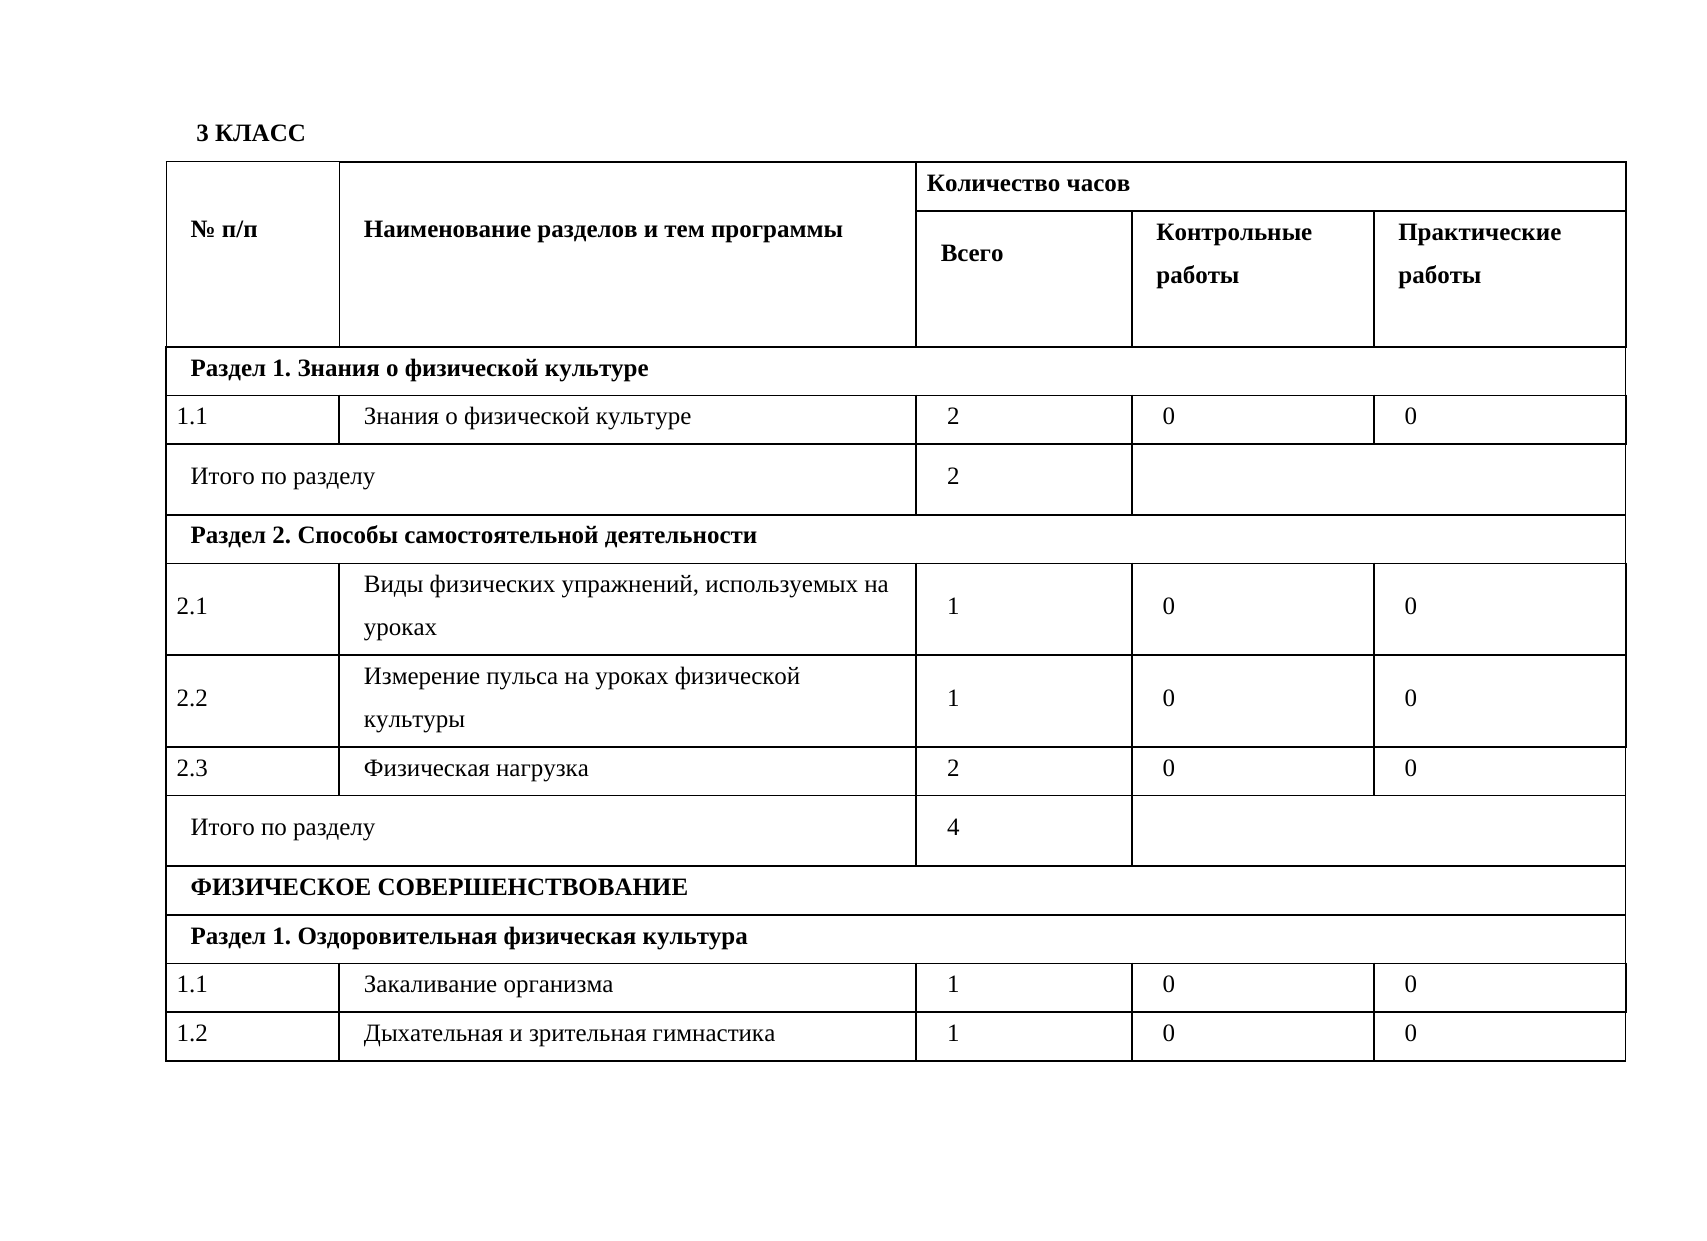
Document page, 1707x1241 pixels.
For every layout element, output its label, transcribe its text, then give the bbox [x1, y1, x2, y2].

table_cell Контрольные работы [1133, 212, 1373, 346]
table_cell Раздел 2. Способы самостоятельной деятельности [167, 516, 1625, 562]
table_cell Итого по разделу [167, 796, 915, 865]
table_cell 1 [917, 564, 1131, 654]
table_cell 2.2 [167, 656, 338, 746]
table_cell 2 [917, 445, 1131, 514]
table_cell 0 [1133, 748, 1373, 795]
table_header Наименование разделов и тем программы [340, 163, 915, 346]
table_cell 1 [917, 1013, 1131, 1060]
table_cell 0 [1375, 656, 1625, 746]
table_cell 1 [917, 964, 1131, 1011]
table_cell Физическая нагрузка [340, 748, 915, 795]
table_cell 2 [917, 396, 1131, 443]
text 3 КЛАСС [190, 118, 1618, 147]
table_cell 0 [1133, 656, 1373, 746]
table_cell 0 [1375, 1013, 1625, 1060]
table_cell 1.1 [167, 396, 338, 443]
table_cell Практические работы [1375, 212, 1625, 346]
table_cell Раздел 1. Знания о физической культуре [167, 348, 1625, 394]
table_cell 0 [1375, 748, 1625, 795]
table_cell Измерение пульса на уроках физической культуры [340, 656, 915, 746]
table_cell [1133, 796, 1625, 865]
table_cell Закаливание организма [340, 964, 915, 1011]
table_cell 0 [1133, 1013, 1373, 1060]
table_cell 0 [1133, 396, 1373, 443]
table_cell 0 [1375, 564, 1625, 654]
table_cell Всего [917, 212, 1131, 346]
table_cell 0 [1133, 564, 1373, 654]
table_cell Итого по разделу [167, 445, 915, 514]
table_cell 2 [917, 748, 1131, 795]
table_cell Раздел 1. Оздоровительная физическая культура [167, 916, 1625, 963]
table_cell Знания о физической культуре [340, 396, 915, 443]
table_cell 0 [1375, 396, 1625, 443]
table_cell 0 [1375, 964, 1625, 1011]
table_cell 2.1 [167, 564, 338, 654]
table_cell ФИЗИЧЕСКОЕ СОВЕРШЕНСТВОВАНИЕ [167, 867, 1625, 914]
table_cell Дыхательная и зрительная гимнастика [340, 1013, 915, 1060]
table_cell 1.2 [167, 1013, 338, 1060]
table_cell 4 [917, 796, 1131, 865]
table_header № п/п [167, 162, 339, 346]
table_header Количество часов [917, 163, 1625, 210]
table_cell Виды физических упражнений, используемых на уроках [340, 564, 915, 654]
table_cell 1 [917, 656, 1131, 746]
table_cell [1133, 445, 1625, 514]
table_cell 2.3 [167, 748, 338, 795]
table_cell 0 [1133, 964, 1373, 1011]
table_cell 1.1 [167, 964, 338, 1011]
